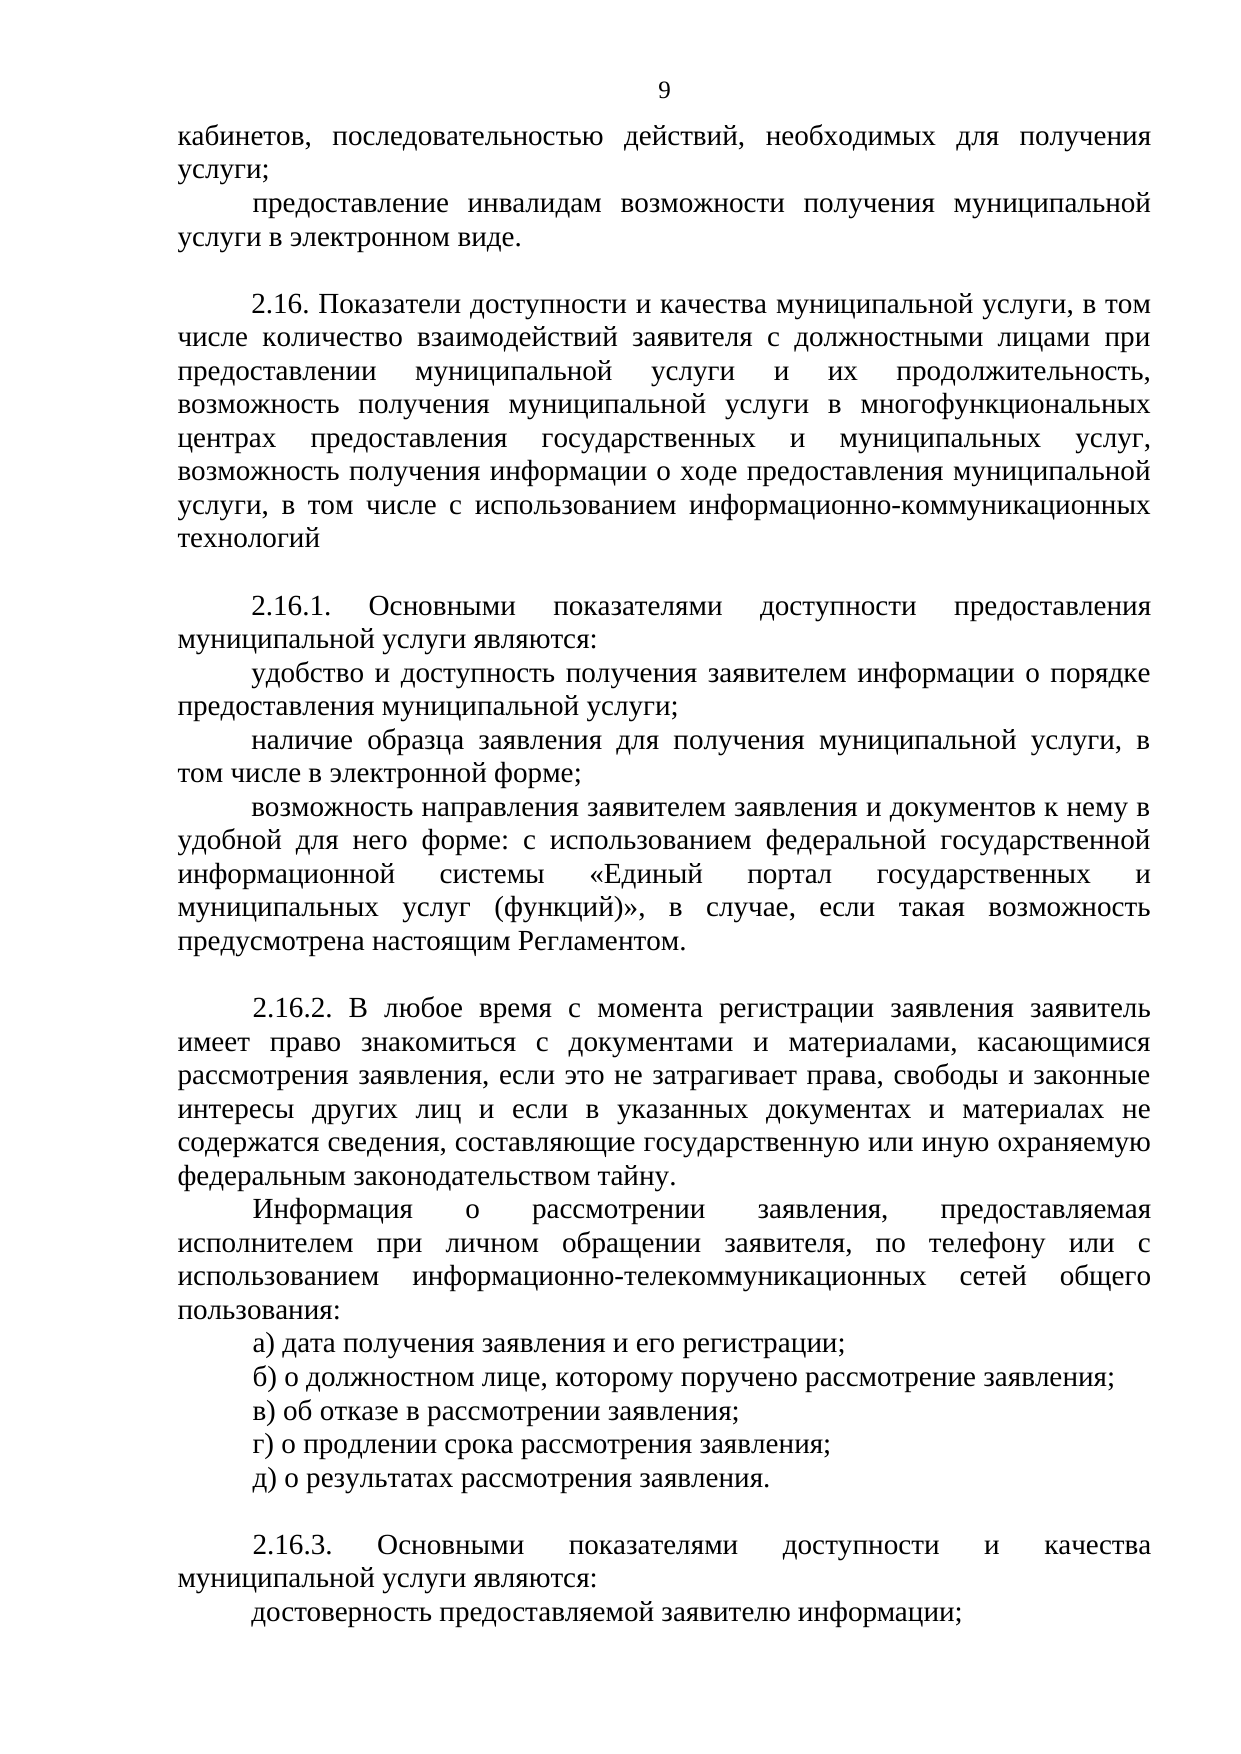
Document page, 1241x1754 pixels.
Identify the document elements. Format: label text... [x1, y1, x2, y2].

text 2.16. Показатели доступности и качества муниципальной услуги, в том числе количество взаимодействий заявителя с должностными лицами при предоставлении муниципальной услуги и их продолжительность, возможность получения муниципальной услуги в многофункциональных центрах предоставления государственных и муниципальных услуг, возможность получения информации о ходе предоставления муниципальной услуги, в том числе с использованием информационно-коммуникационных технологий [177, 286, 1152, 554]
text предоставление инвалидам возможности получения муниципальной услуги в электронном виде. [177, 185, 1152, 252]
text г) о продлении срока рассмотрения заявления; [177, 1426, 1152, 1460]
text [177, 118, 1152, 185]
text 2.16.2. В любое время с момента регистрации заявления заявитель имеет право знакомиться с документами и материалами, касающимися рассмотрения заявления, если это не затрагивает права, свободы и законные интересы других лиц и если в указанных документах и материалах не содержатся сведения, составляющие государственную или иную охраняемую федеральным законодательством тайну. [177, 990, 1152, 1191]
text наличие образца заявления для получения муниципальной услуги, в том числе в электронной форме; [177, 722, 1152, 789]
text Информация о рассмотрении заявления, предоставляемая исполнителем при личном обращении заявителя, по телефону или с использованием информационно-телекоммуникационных сетей общего пользования: [177, 1191, 1152, 1326]
text в) об отказе в рассмотрении заявления; [177, 1393, 1152, 1426]
text возможность направления заявителем заявления и документов к нему в удобной для него форме: с использованием федеральной государственной информационной системы «Единый портал государственных и муниципальных услуг (функций)», в случае, если такая возможность предусмотрена настоящим Регламентом. [177, 789, 1152, 957]
text а) дата получения заявления и его регистрации; [177, 1326, 1152, 1359]
text удобство и доступность получения заявителем информации о порядке предоставления муниципальной услуги; [177, 655, 1152, 722]
text б) о должностном лице, которому поручено рассмотрение заявления; [177, 1359, 1152, 1393]
text д) о результатах рассмотрения заявления. [177, 1460, 1152, 1493]
text 2.16.1. Основными показателями доступности предоставления муниципальной услуги являются: [177, 588, 1152, 655]
text 2.16.3. Основными показателями доступности и качества муниципальной услуги являются: [177, 1527, 1152, 1594]
text достоверность предоставляемой заявителю информации; [177, 1594, 1152, 1627]
